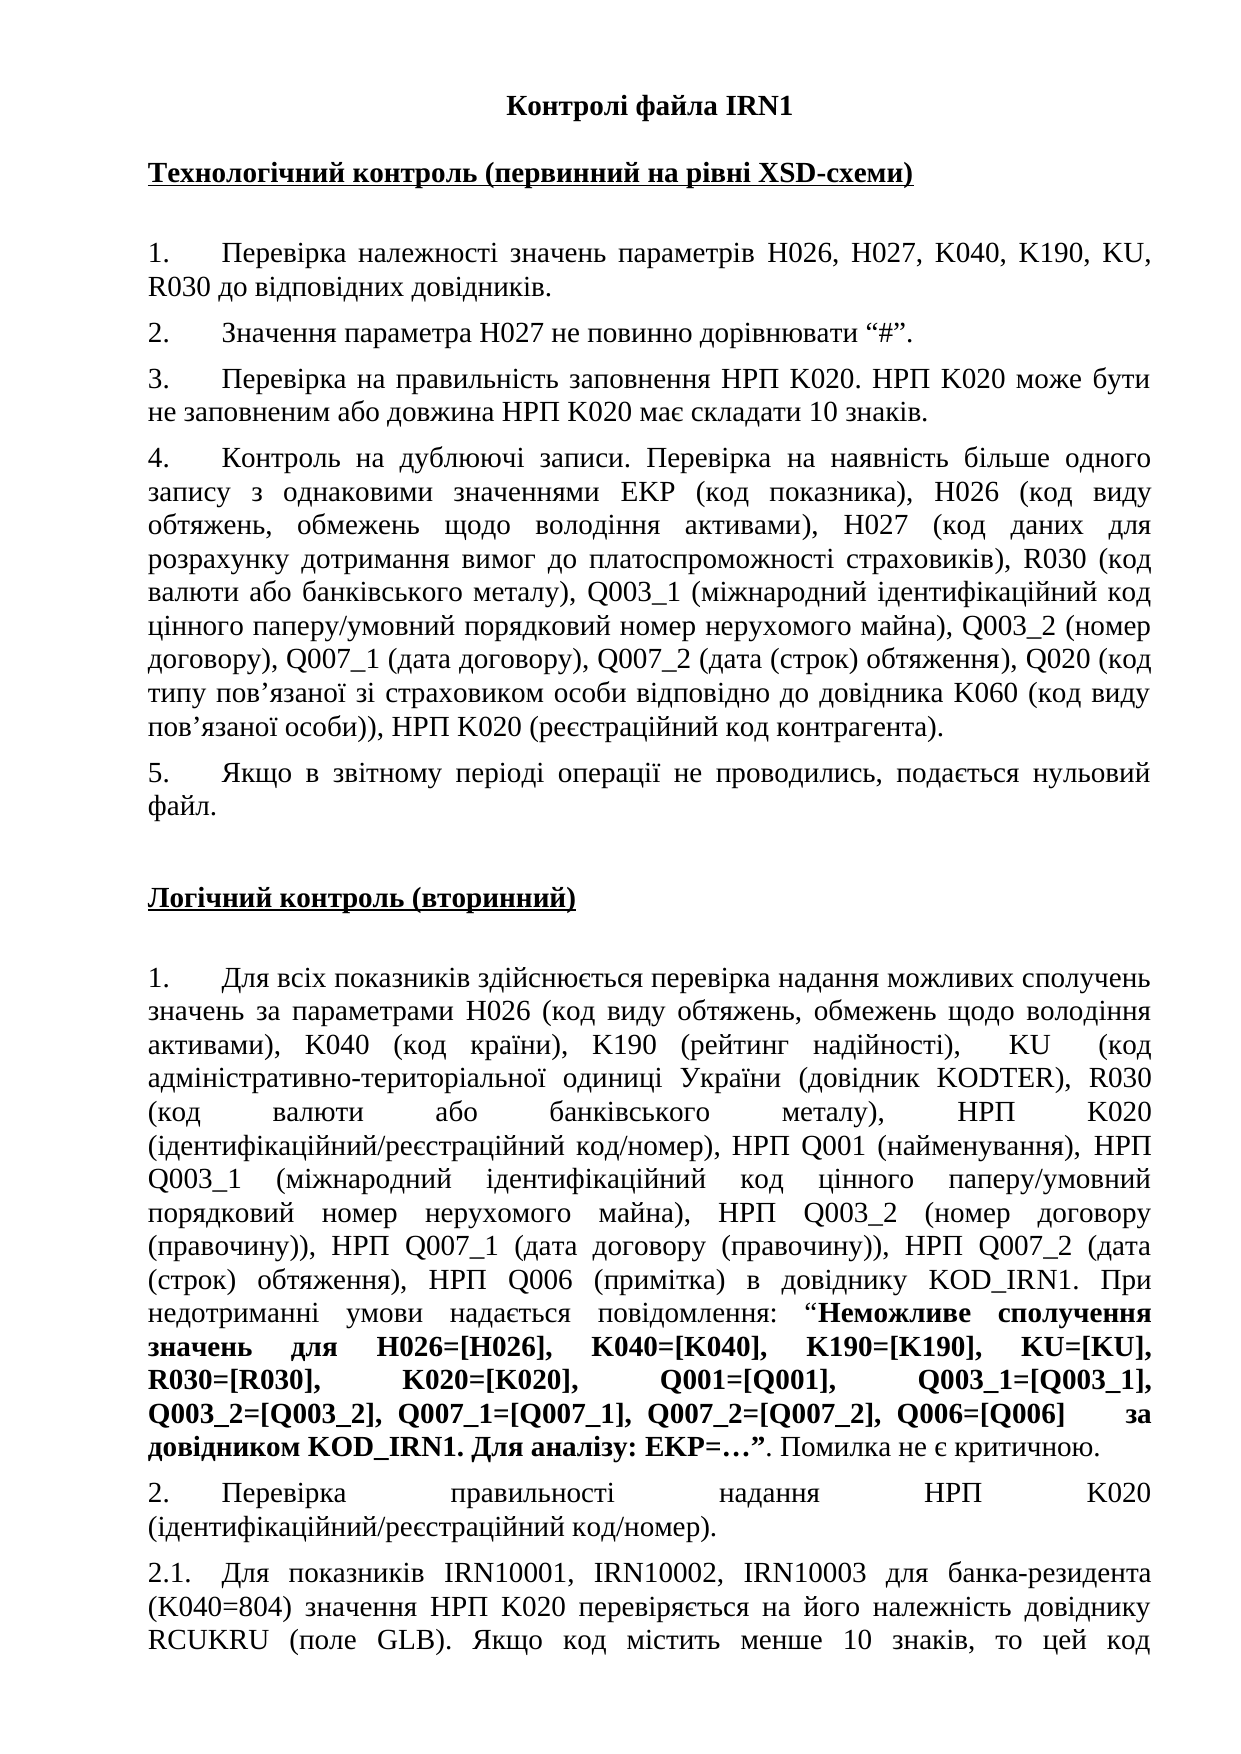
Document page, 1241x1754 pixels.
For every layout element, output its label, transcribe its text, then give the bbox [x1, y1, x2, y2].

text Технологічний контроль (первинний на рівні XSD-схеми) [148, 156, 1152, 189]
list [148, 1555, 1152, 1656]
list Перевірка на правильність заповнення НРП K020. НРП K020 може бути не заповненим або довжина НРП K020 має складати 10 знаків. [148, 361, 1152, 428]
list Перевірка належності значень параметрів H026, H027, K040, K190, KU, R030 до відповідних довідників. [148, 235, 1152, 302]
text Логічний контроль (вторинний) [148, 880, 1152, 914]
list Значення параметра H027 не повинно дорівнювати “#”. [148, 315, 1152, 348]
list Перевірка правильності надання НРП K020 (ідентифікаційний/реєстраційний код/номер). [148, 1476, 1152, 1543]
list Для всіх показників здійснюється перевірка надання можливих сполучень значень за параметрами H026 (код виду обтяжень, обмежень щодо володіння активами), K040 (код країни), K190 (рейтинг надійності), KU (код адміністративно-територіальної одиниці України (довідник KODTER), R030 (код валюти або банківського металу), НРП K020 (ідентифікаційний/реєстраційний код/номер), НРП Q001 (найменування), НРП Q003_1 (міжнародний ідентифікаційний код цінного паперу/умовний порядковий номер нерухомого майна), НРП Q003_2 (номер договору (правочину)), НРП Q007_1 (дата договору (правочину)), НРП Q007_2 (дата (строк) обтяження), НРП Q006 (примітка) в довіднику KOD_IRN1. При недотриманні умови надається повідомлення: “Неможливе сполучення значень для H026=[H026], K040=[K040], K190=[K190], KU=[KU], R030=[R030], K020=[K020], Q001=[Q001], Q003_1=[Q003_1], Q003_2=[Q003_2], Q007_1=[Q007_1], Q007_2=[Q007_2], Q006=[Q006] за довідником KOD_IRN1. Для аналізу: EKP=…”. Помилка не є критичною. [148, 960, 1152, 1463]
list Якщо в звітному періоді операції не проводились, подається нульовий файл. [148, 755, 1152, 822]
list Контроль на дублюючі записи. Перевірка на наявність більше одного запису з однаковими значеннями EKP (код показника), H026 (код виду обтяжень, обмежень щодо володіння активами), H027 (код даних для розрахунку дотримання вимог до платоспроможності страховиків), R030 (код валюти або банківського металу), Q003_1 (міжнародний ідентифікаційний код цінного паперу/умовний порядковий номер нерухомого майна), Q003_2 (номер договору), Q007_1 (дата договору), Q007_2 (дата (строк) обтяження), Q020 (код типу пов’язаної зі страховиком особи відповідно до довідника K060 (код виду пов’язаної особи)), НРП K020 (реєстраційний код контрагента). [148, 440, 1152, 742]
text Контролі файла IRN1 [148, 88, 1152, 122]
